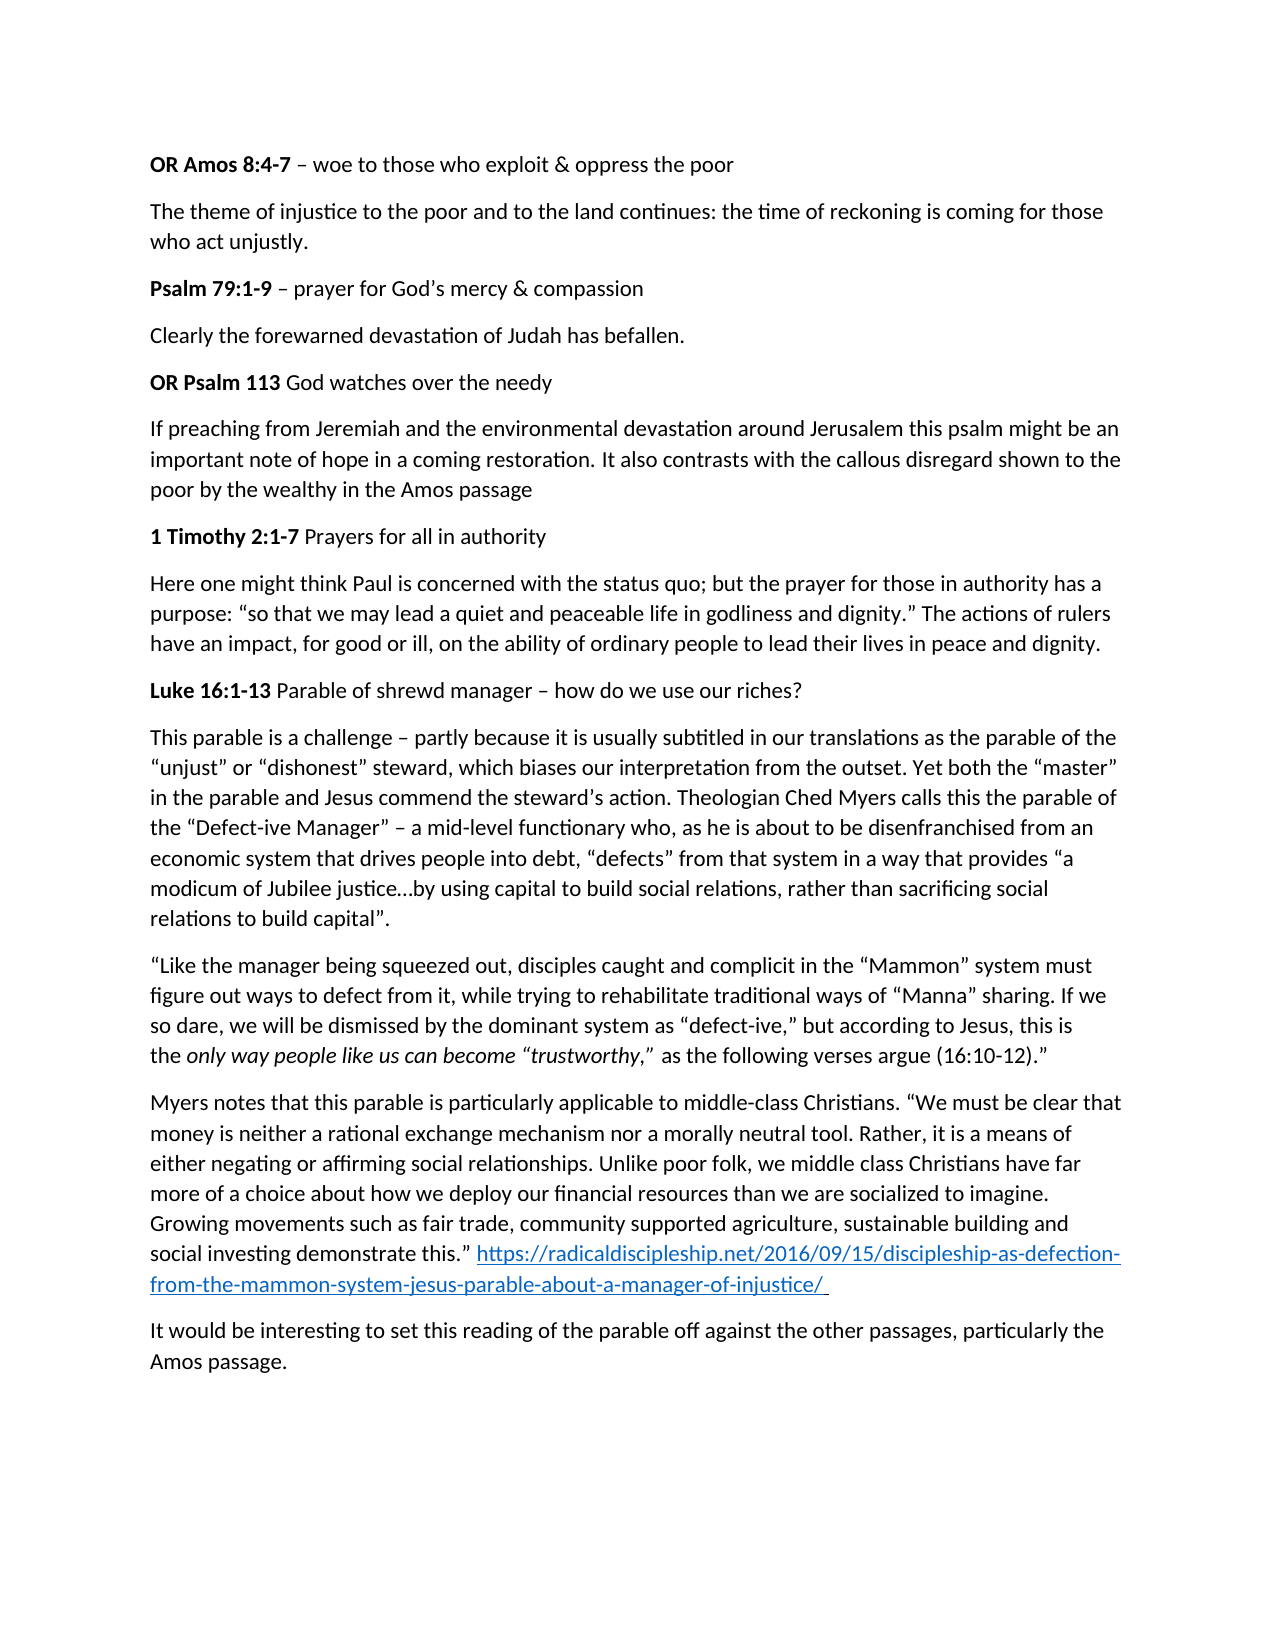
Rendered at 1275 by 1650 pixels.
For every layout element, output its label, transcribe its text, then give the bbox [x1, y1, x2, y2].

text It would be interesting to set this reading of the parable off against the other passages, particularly the Amos passage. [150, 1317, 1125, 1375]
text The theme of injustice to the poor and to the land continues: the time of reckoning is coming for those who act unjustly. [150, 197, 1125, 255]
text Clearly the forewarned devastation of Judah has befallen. [150, 321, 1125, 349]
text Here one might think Paul is concerned with the status quo; but the prayer for those in authority has a purpose: “so that we may lead a quiet and peaceable life in godliness and dignity.” The actions of rulers have an impact, for good or ill, on the ability of ordinary people to lead their lives in peace and dignity. [150, 569, 1125, 657]
text If preaching from Jeremiah and the environmental devastation around Jerusalem this psalm might be an important note of hope in a coming restoration. It also contrasts with the callous disregard shown to the poor by the wealthy in the Amos passage [150, 414, 1125, 503]
text OR Amos 8:4-7 – woe to those who exploit & oppress the poor [150, 150, 1125, 178]
text This parable is a challenge – partly because it is usually subtitled in our translations as the parable of the “unjust” or “dishonest” steward, which biases our interpretation from the outset. Yet both the “master” in the parable and Jesus commend the steward’s action. Theologian Ched Myers calls this the parable of the “Defect-ive Manager” – a mid-level functionary who, as he is about to be disenfranchised from an economic system that drives people into debt, “defects” from that system in a way that provides “a modicum of Jubilee justice…by using capital to build social relations, rather than sacrificing social relations to build capital”. [150, 723, 1125, 932]
text Psalm 79:1-9 – prayer for God’s mercy & compassion [150, 274, 1125, 302]
text Luke 16:1-13 Parable of shrewd manager – how do we use our riches? [150, 676, 1125, 704]
text 1 Timothy 2:1-7 Prayers for all in authority [150, 522, 1125, 550]
text Myers notes that this parable is particularly applicable to middle-class Christians. “We must be clear that money is neither a rational exchange mechanism nor a morally neutral tool. Rather, it is a means of either negating or affirming social relationships. Unlike poor folk, we middle class Christians have far more of a choice about how we deploy our financial resources than we are socialized to imagine. Growing movements such as fair trade, community supported agriculture, sustainable building and social investing demonstrate this.” https://radicaldiscipleship.net/2016/09/15/discipleship-as-defection-from-the-mammon-system-jesus-parable-about-a-manager-of-injustice/ [150, 1088, 1125, 1298]
text OR Psalm 113 God watches over the needy [150, 368, 1125, 396]
text “Like the manager being squeezed out, disciples caught and complicit in the “Mammon” system must figure out ways to defect from it, while trying to rehabilitate traditional ways of “Manna” sharing. If we so dare, we will be dismissed by the dominant system as “defect-ive,” but according to Jesus, this is the only way people like us can become “trustworthy,” as the following verses argue (16:10-12).” [150, 951, 1125, 1070]
